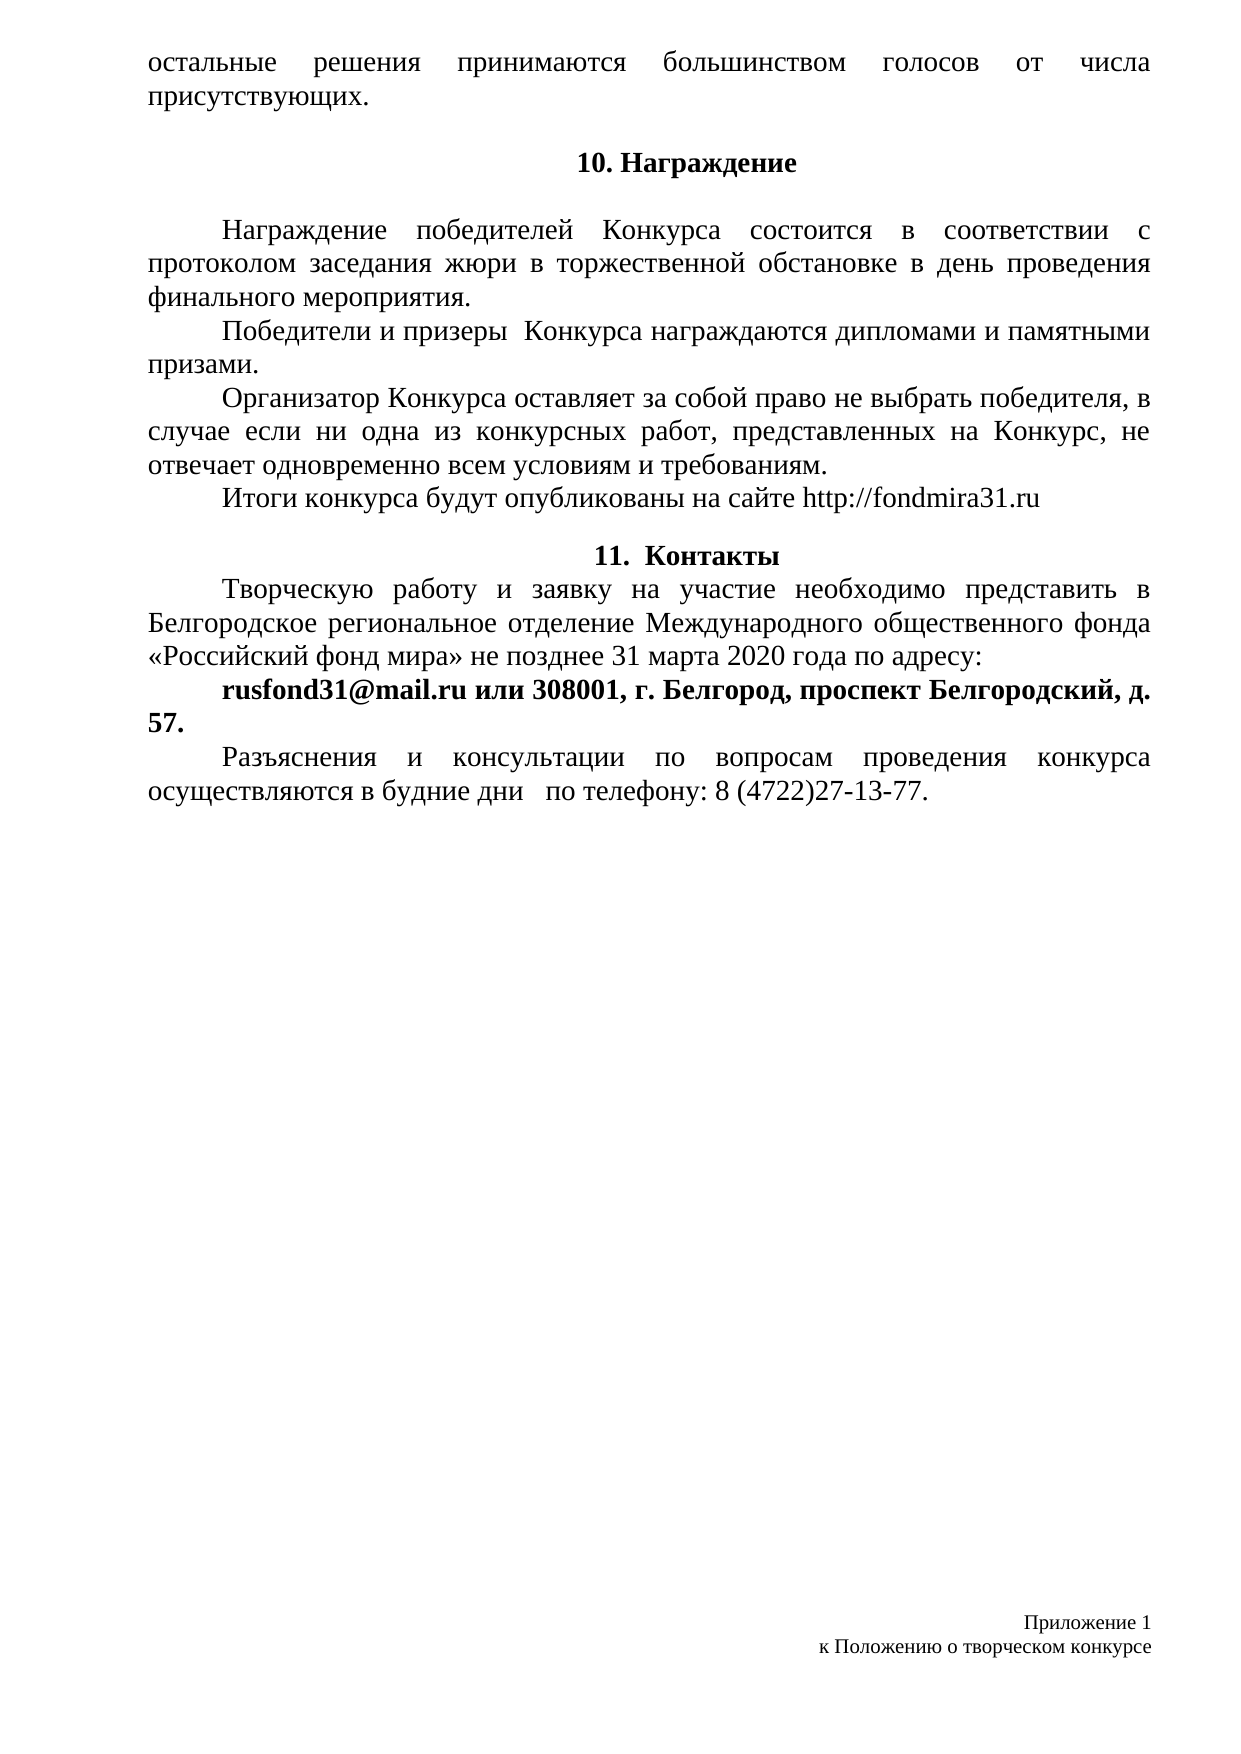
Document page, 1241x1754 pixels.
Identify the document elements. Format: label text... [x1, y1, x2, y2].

text 11. Контакты [148, 538, 1152, 571]
text rusfond31@mail.ru или 308001, г. Белгород, проспект Белгородский, д. 57. [148, 672, 1152, 739]
text Творческую работу и заявку на участие необходимо представить в Белгородское региональное отделение Международного общественного фонда «Российский фонд мира» не позднее 31 марта 2020 года по адресу: [148, 571, 1152, 672]
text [148, 44, 1152, 111]
text Победители и призеры Конкурса награждаются дипломами и памятными призами. [148, 313, 1152, 380]
text 10. Награждение [148, 145, 1152, 178]
text к Положению о творческом конкурсе [148, 1634, 1152, 1658]
text Итоги конкурса будут опубликованы на сайте http://fondmira31.ru [148, 480, 1152, 514]
text Награждение победителей Конкурса состоится в соответствии с протоколом заседания жюри в торжественной обстановке в день проведения финального мероприятия. [148, 212, 1152, 313]
text Разъяснения и консультации по вопросам проведения конкурса осуществляются в будние дни по телефону: 8 (4722)27-13-77. [148, 739, 1152, 806]
text Приложение 1 [148, 1610, 1152, 1634]
text Организатор Конкурса оставляет за собой право не выбрать победителя, в случае если ни одна из конкурсных работ, представленных на Конкурс, не отвечает одновременно всем условиям и требованиям. [148, 380, 1152, 480]
